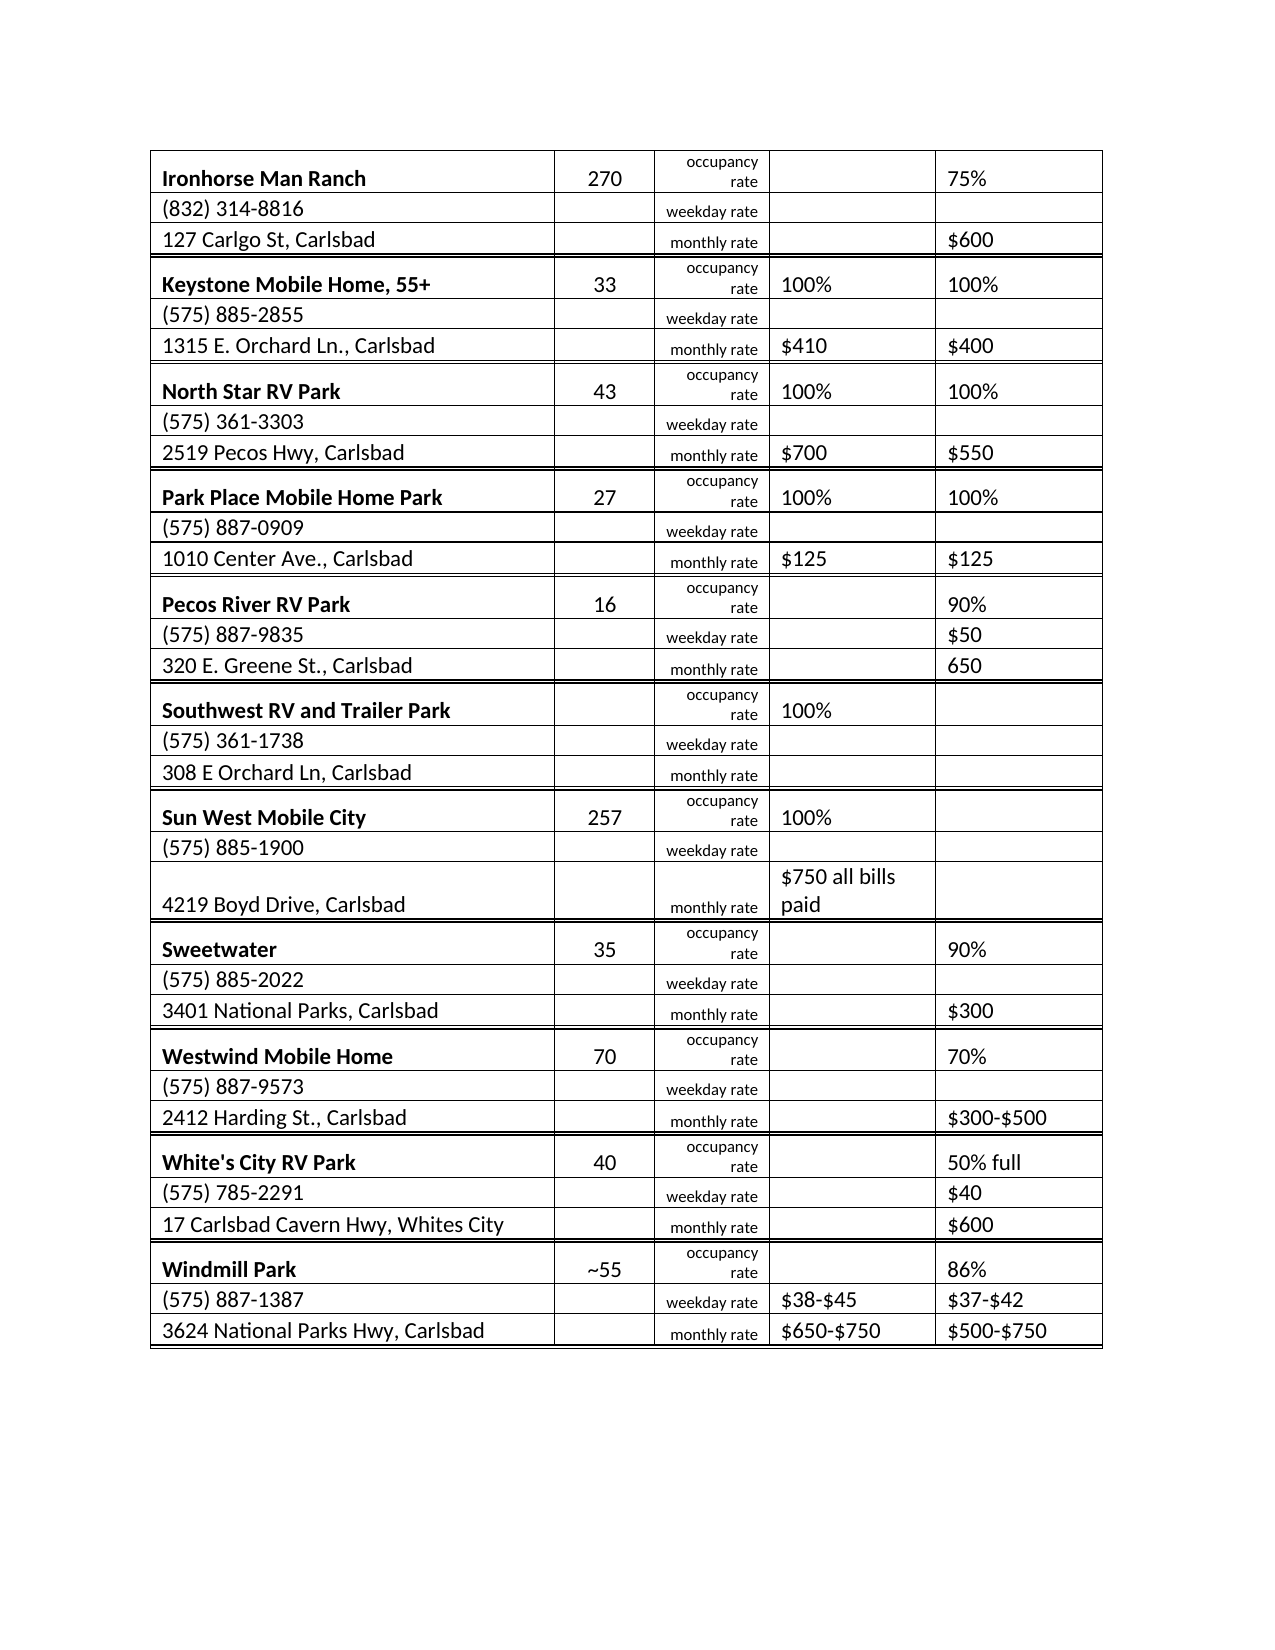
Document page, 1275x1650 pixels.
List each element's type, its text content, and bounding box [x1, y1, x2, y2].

table_cell (575) 887-9573 [151, 1071, 554, 1100]
table_cell 90% [936, 923, 1102, 963]
table_cell [770, 193, 935, 222]
table_cell ~55 [555, 1243, 654, 1283]
table_cell Southwest RV and Trailer Park [151, 684, 554, 724]
table_cell monthly rate [655, 1314, 769, 1344]
table_cell [770, 726, 935, 754]
table_cell (575) 885-2022 [151, 965, 554, 993]
table_cell [770, 832, 935, 861]
table_cell weekday rate [655, 406, 769, 435]
table_cell [555, 436, 654, 466]
table_cell occupancy rate [655, 151, 769, 192]
table_cell [555, 543, 654, 573]
table_cell weekday rate [655, 832, 769, 861]
table_cell occupancy rate [655, 471, 769, 511]
table_cell 33 [555, 258, 654, 298]
table_cell monthly rate [655, 862, 769, 918]
table_cell [936, 791, 1102, 831]
table_cell 100% [770, 258, 935, 298]
table_cell weekday rate [655, 619, 769, 648]
table_cell [770, 965, 935, 993]
table_cell monthly rate [655, 543, 769, 573]
table_cell weekday rate [655, 193, 769, 222]
table_cell weekday rate [655, 726, 769, 754]
table_cell (575) 785-2291 [151, 1178, 554, 1207]
table_cell occupancy rate [655, 791, 769, 831]
table_cell occupancy rate [655, 684, 769, 724]
table_cell $125 [936, 543, 1102, 573]
table_cell [770, 1178, 935, 1207]
table_cell [555, 649, 654, 679]
table_cell $700 [770, 436, 935, 466]
table_cell [936, 726, 1102, 754]
table_cell occupancy rate [655, 1243, 769, 1283]
table_cell 75% [936, 151, 1102, 192]
table_cell $50 [936, 619, 1102, 648]
table_cell [555, 862, 654, 918]
table_cell $125 [770, 543, 935, 573]
table_cell 100% [770, 791, 935, 831]
table_cell [770, 995, 935, 1025]
table_cell (575) 887-9835 [151, 619, 554, 648]
table_cell $38-$45 [770, 1284, 935, 1313]
table_cell 100% [936, 364, 1102, 405]
table_cell weekday rate [655, 1178, 769, 1207]
table_cell monthly rate [655, 995, 769, 1025]
table_cell [555, 406, 654, 435]
table_cell [770, 1136, 935, 1177]
table_cell 50% full [936, 1136, 1102, 1177]
table_cell [936, 965, 1102, 993]
table_cell monthly rate [655, 436, 769, 466]
table_cell [770, 406, 935, 435]
table_cell [770, 923, 935, 963]
table_cell weekday rate [655, 513, 769, 541]
table_cell [936, 862, 1102, 918]
table_cell $750 all bills paid [770, 862, 935, 918]
table_cell [555, 299, 654, 328]
table_cell White's City RV Park [151, 1136, 554, 1177]
table_cell [770, 1208, 935, 1238]
table_cell (575) 885-2855 [151, 299, 554, 328]
table_cell 308 E Orchard Ln, Carlsbad [151, 756, 554, 786]
table_cell [770, 649, 935, 679]
table_cell Ironhorse Man Ranch [151, 151, 554, 192]
table_cell Pecos River RV Park [151, 577, 554, 618]
table_cell 43 [555, 364, 654, 405]
table_cell 100% [770, 684, 935, 724]
table_cell 2412 Harding St., Carlsbad [151, 1101, 554, 1131]
table_cell [770, 577, 935, 618]
table_cell [770, 299, 935, 328]
table_cell [770, 513, 935, 541]
table_cell [936, 684, 1102, 724]
table_cell weekday rate [655, 299, 769, 328]
table_cell 4219 Boyd Drive, Carlsbad [151, 862, 554, 918]
table_cell $650-$750 [770, 1314, 935, 1344]
table_cell 90% [936, 577, 1102, 618]
table_cell (575) 887-1387 [151, 1284, 554, 1313]
table_cell 320 E. Greene St., Carlsbad [151, 649, 554, 679]
table_cell 3624 National Parks Hwy, Carlsbad [151, 1314, 554, 1344]
table_cell [555, 1101, 654, 1131]
table_cell Sweetwater [151, 923, 554, 963]
table_cell North Star RV Park [151, 364, 554, 405]
table_cell $400 [936, 329, 1102, 359]
table_cell 100% [936, 471, 1102, 511]
table_cell [555, 193, 654, 222]
table_cell occupancy rate [655, 577, 769, 618]
table_cell [555, 832, 654, 861]
table_cell [555, 684, 654, 724]
table_cell [936, 513, 1102, 541]
table_cell [936, 832, 1102, 861]
table_cell [770, 223, 935, 253]
table_cell 40 [555, 1136, 654, 1177]
table_cell weekday rate [655, 965, 769, 993]
table_cell 2519 Pecos Hwy, Carlsbad [151, 436, 554, 466]
table_cell [555, 756, 654, 786]
table_cell monthly rate [655, 329, 769, 359]
table_cell [555, 329, 654, 359]
table_cell $600 [936, 223, 1102, 253]
table_cell weekday rate [655, 1284, 769, 1313]
table_cell (832) 314-8816 [151, 193, 554, 222]
table_cell Westwind Mobile Home [151, 1030, 554, 1070]
table_cell 17 Carlsbad Cavern Hwy, Whites City [151, 1208, 554, 1238]
table_cell [770, 1030, 935, 1070]
table_cell [555, 1071, 654, 1100]
table_cell 650 [936, 649, 1102, 679]
table_cell $410 [770, 329, 935, 359]
table_cell Keystone Mobile Home, 55+ [151, 258, 554, 298]
table_cell (575) 887-0909 [151, 513, 554, 541]
table_cell [555, 1178, 654, 1207]
table_cell [770, 1101, 935, 1131]
table_cell 270 [555, 151, 654, 192]
table_cell (575) 361-3303 [151, 406, 554, 435]
table_cell [936, 756, 1102, 786]
table_cell $300-$500 [936, 1101, 1102, 1131]
table_cell 70% [936, 1030, 1102, 1070]
table_cell Park Place Mobile Home Park [151, 471, 554, 511]
table_cell 27 [555, 471, 654, 511]
table_cell Sun West Mobile City [151, 791, 554, 831]
table_cell 35 [555, 923, 654, 963]
table_cell 100% [770, 471, 935, 511]
table_cell $500-$750 [936, 1314, 1102, 1344]
table_cell (575) 885-1900 [151, 832, 554, 861]
table_cell [555, 995, 654, 1025]
table_cell 100% [770, 364, 935, 405]
table_cell [770, 756, 935, 786]
table_cell [555, 1284, 654, 1313]
table_cell 16 [555, 577, 654, 618]
table_cell [770, 1071, 935, 1100]
table_cell [555, 726, 654, 754]
table_cell $600 [936, 1208, 1102, 1238]
table_cell monthly rate [655, 1208, 769, 1238]
table_cell occupancy rate [655, 1136, 769, 1177]
table_cell [770, 619, 935, 648]
table_cell occupancy rate [655, 1030, 769, 1070]
table_cell [770, 151, 935, 192]
table_cell Windmill Park [151, 1243, 554, 1283]
table_cell 70 [555, 1030, 654, 1070]
table_cell monthly rate [655, 223, 769, 253]
table_cell occupancy rate [655, 923, 769, 963]
table_cell $40 [936, 1178, 1102, 1207]
table_cell monthly rate [655, 1101, 769, 1131]
table_cell 257 [555, 791, 654, 831]
table_cell [936, 406, 1102, 435]
table_cell [936, 299, 1102, 328]
table_cell 1315 E. Orchard Ln., Carlsbad [151, 329, 554, 359]
table_cell [770, 1243, 935, 1283]
table_cell occupancy rate [655, 258, 769, 298]
table_cell 1010 Center Ave., Carlsbad [151, 543, 554, 573]
table_cell occupancy rate [655, 364, 769, 405]
table_cell 86% [936, 1243, 1102, 1283]
table_cell monthly rate [655, 649, 769, 679]
table_cell $550 [936, 436, 1102, 466]
table_cell (575) 361-1738 [151, 726, 554, 754]
table_cell 3401 National Parks, Carlsbad [151, 995, 554, 1025]
table_cell [555, 965, 654, 993]
table_cell [936, 193, 1102, 222]
table_cell $300 [936, 995, 1102, 1025]
table_cell [555, 223, 654, 253]
table_cell $37-$42 [936, 1284, 1102, 1313]
table_cell weekday rate [655, 1071, 769, 1100]
table_cell [555, 1208, 654, 1238]
table_cell [555, 513, 654, 541]
table_cell 127 Carlgo St, Carlsbad [151, 223, 554, 253]
table_cell [555, 1314, 654, 1344]
table_cell 100% [936, 258, 1102, 298]
table_cell [936, 1071, 1102, 1100]
table_cell [555, 619, 654, 648]
table_cell monthly rate [655, 756, 769, 786]
